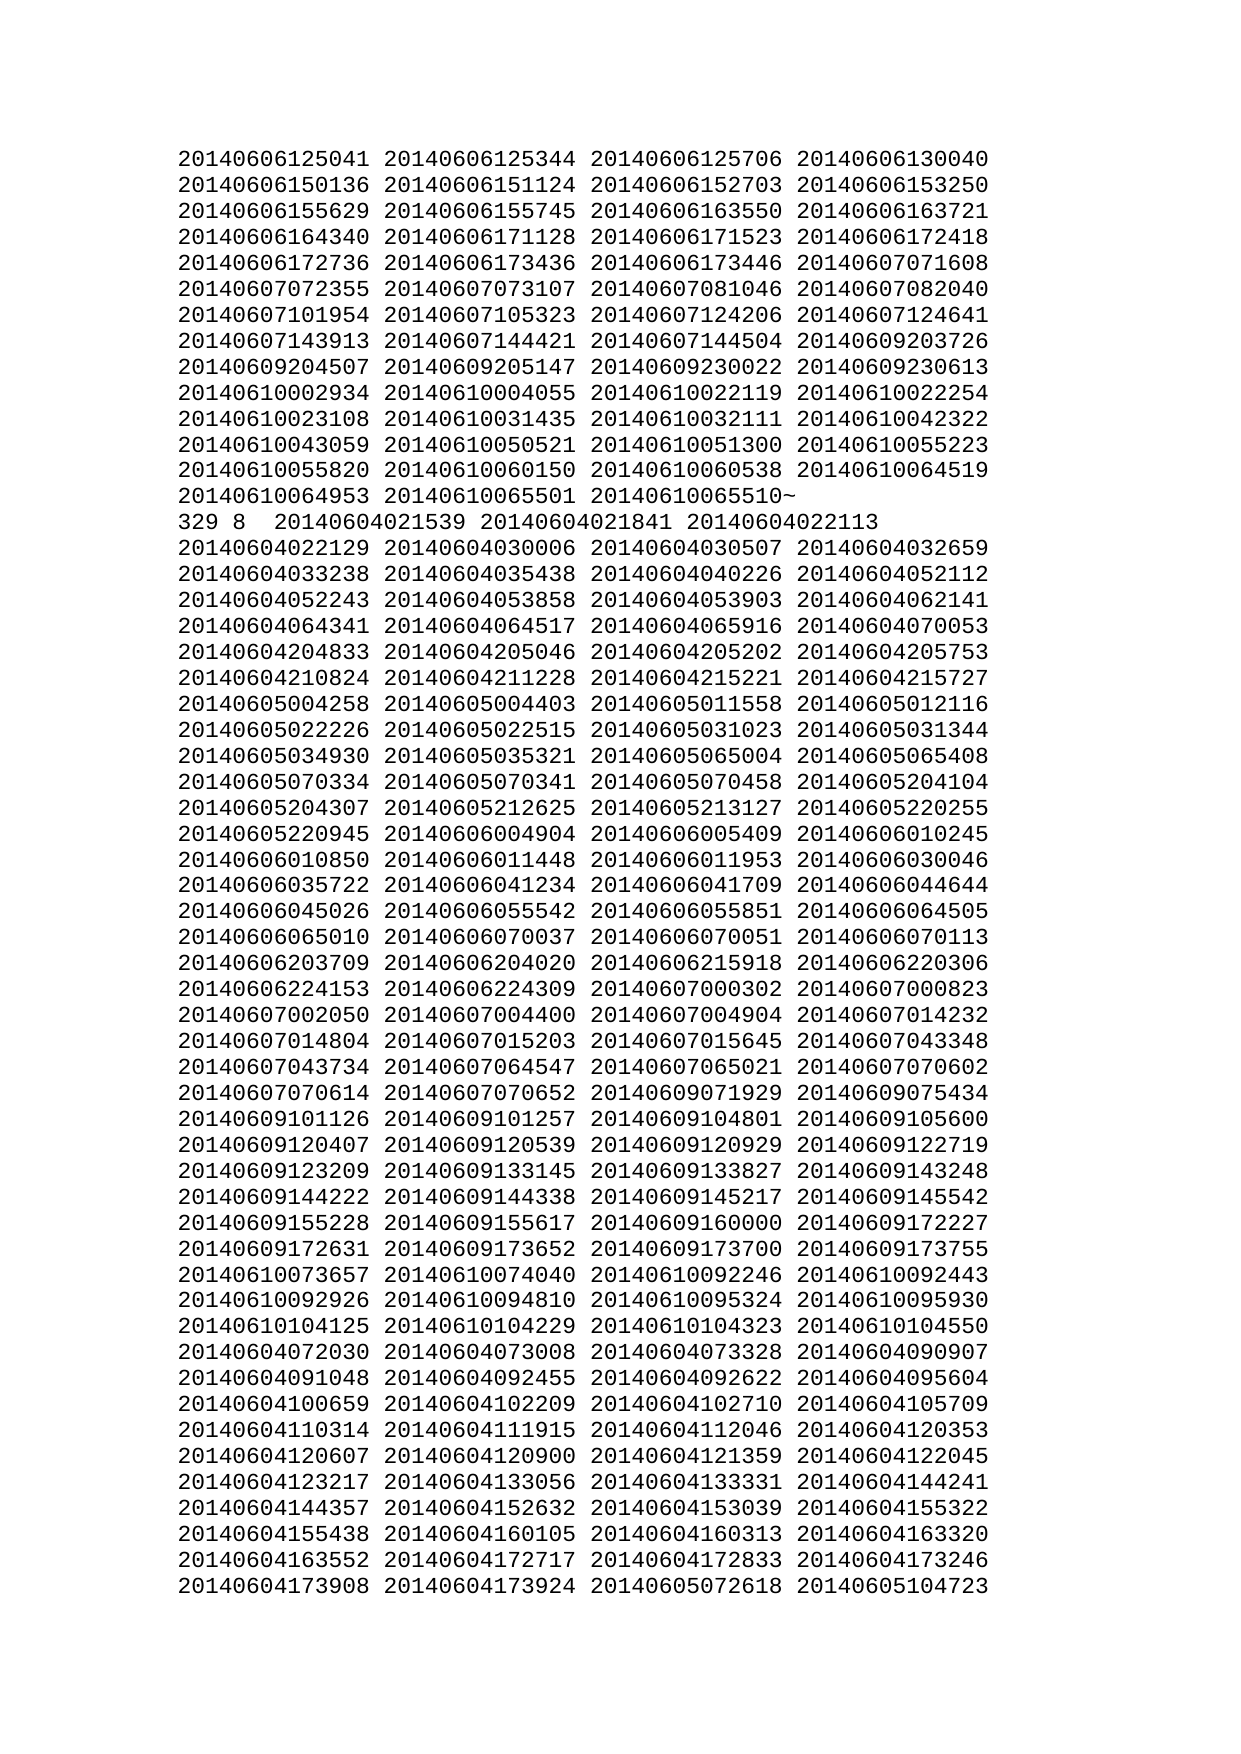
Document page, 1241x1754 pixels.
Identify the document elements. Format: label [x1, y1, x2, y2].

text [177, 148, 1063, 511]
text [177, 511, 1063, 1600]
